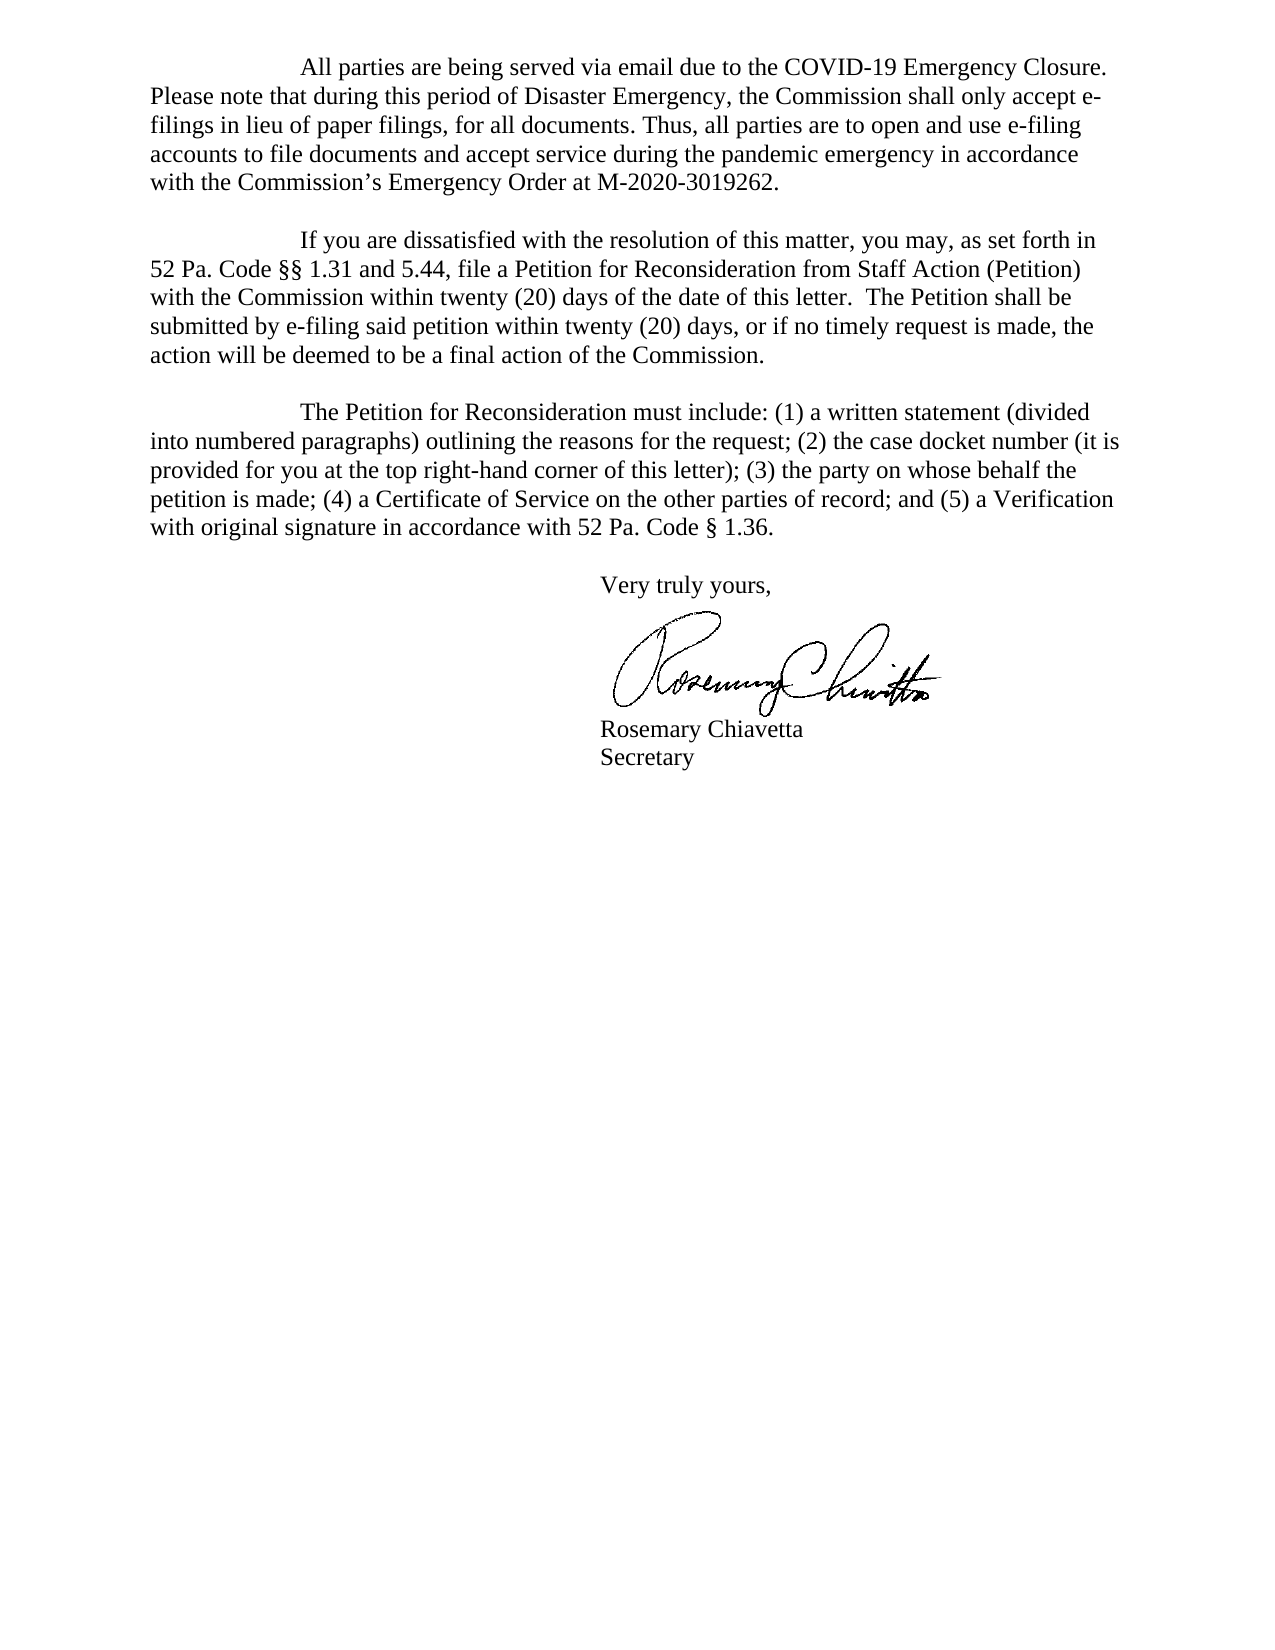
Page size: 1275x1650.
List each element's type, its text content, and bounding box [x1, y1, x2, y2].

text The Petition for Reconsideration must include: (1) a written statement (divided into numbered paragraphs) outlining the reasons for the request; (2) the case docket number (it is provided for you at the top right-hand corner of this letter); (3) the party on whose behalf the petition is made; (4) a Certificate of Service on the other parties of record; and (5) a Verification with original signature in accordance with 52 Pa. Code § 1.36. [150, 397, 1125, 541]
text If you are dissatisfied with the resolution of this matter, you may, as set forth in 52 Pa. Code §§ 1.31 and 5.44, file a Petition for Reconsideration from Staff Action (Petition) with the Commission within twenty (20) days of the date of this letter. The Petition shall be submitted by e-filing said petition within twenty (20) days, or if no timely request is made, the action will be deemed to be a final action of the Commission. [150, 225, 1125, 369]
text All parties are being served via email due to the COVID-19 Emergency Closure. Please note that during this period of Disaster Emergency, the Commission shall only accept e-filings in lieu of paper filings, for all documents. Thus, all parties are to open and use e-filing accounts to file documents and accept service during the pandemic emergency in accordance with the Commission’s Emergency Order at M-2020-3019262. [150, 52, 1125, 196]
picture [601, 599, 963, 714]
text Secretary [150, 742, 1125, 771]
text Rosemary Chiavetta [150, 714, 1125, 742]
text Very truly yours, [150, 570, 1125, 599]
